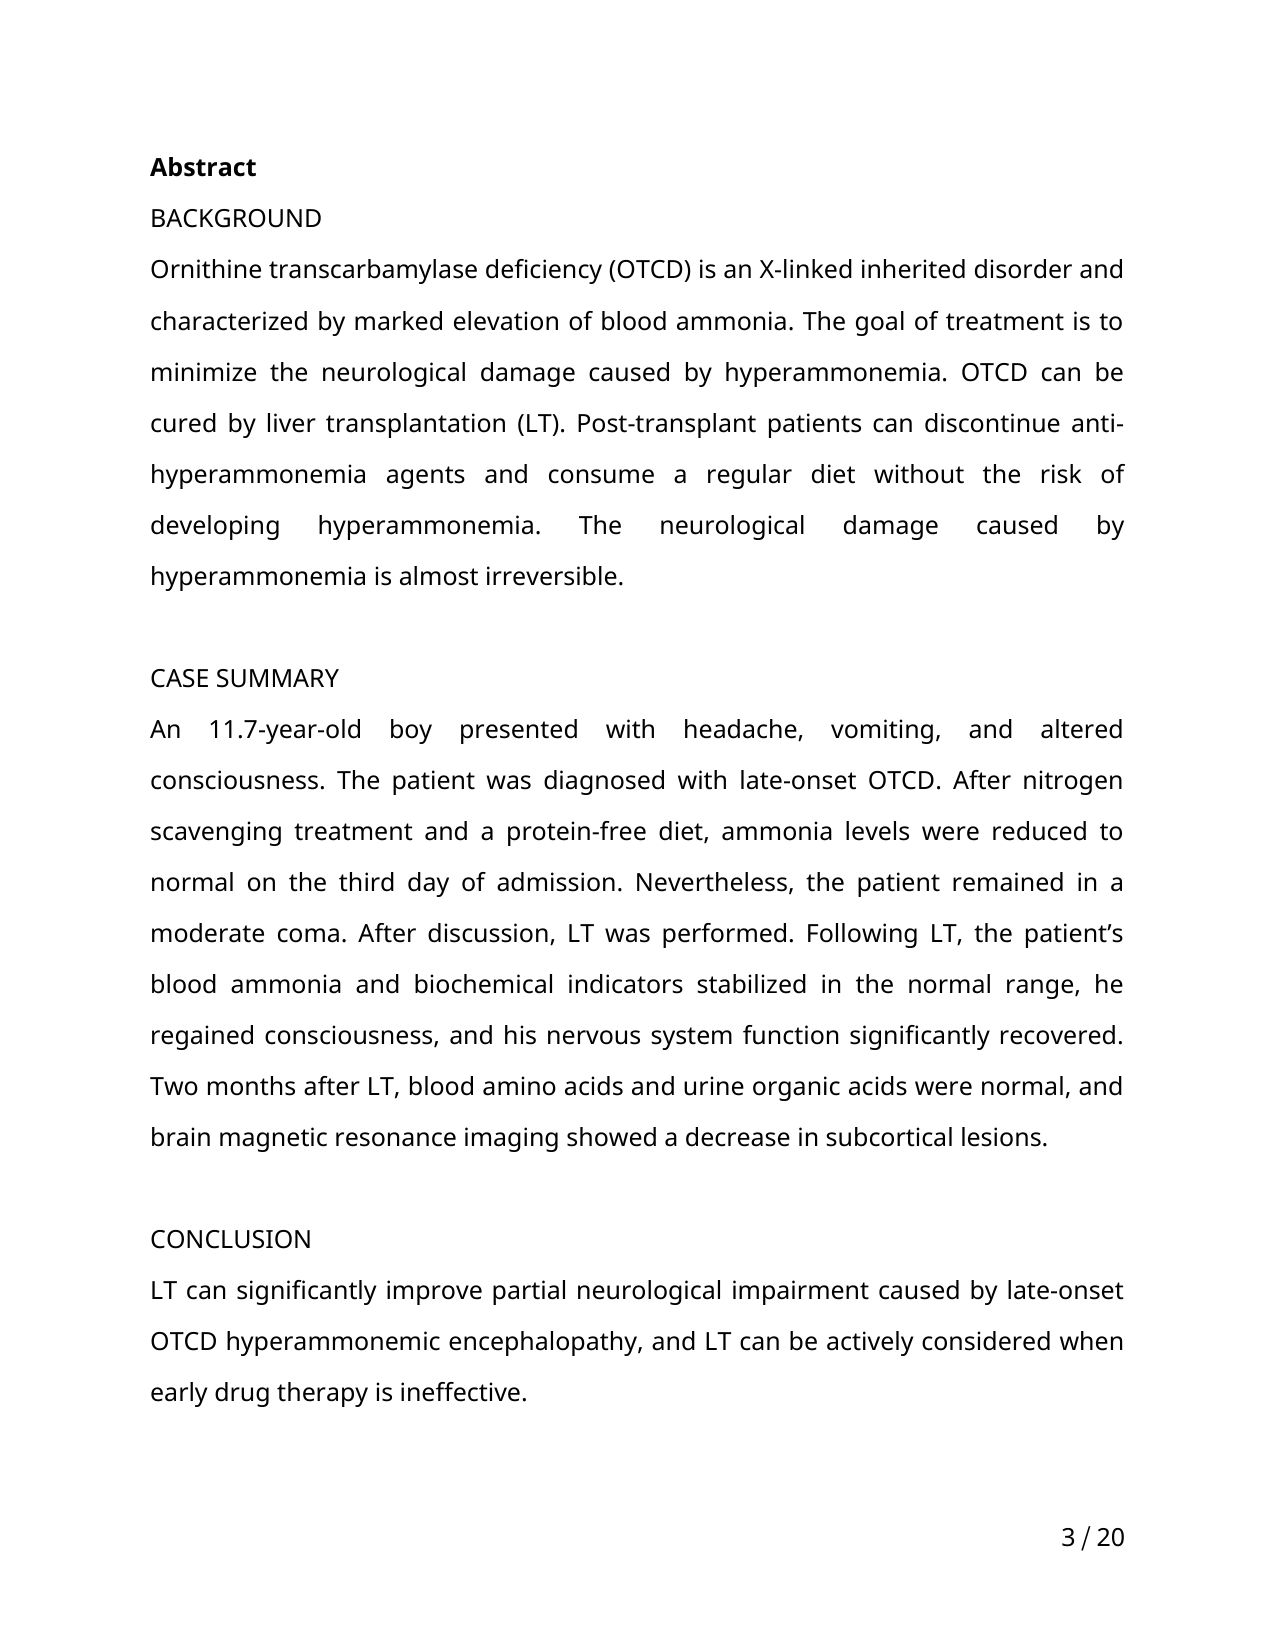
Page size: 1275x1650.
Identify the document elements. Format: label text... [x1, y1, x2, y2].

text Abstract [150, 150, 1125, 184]
text Ornithine transcarbamylase deficiency (OTCD) is an X-linked inherited disorder and characterized by marked elevation of blood ammonia. The goal of treatment is to minimize the neurological damage caused by hyperammonemia. OTCD can be cured by liver transplantation (LT). Post-transplant patients can discontinue anti- hyperammonemia agents and consume a regular diet without the risk of developing hyperammonemia. The neurological damage caused by hyperammonemia is almost irreversible. [150, 252, 1125, 592]
text BACKGROUND [150, 201, 1125, 235]
text CONCLUSION [150, 1222, 1125, 1256]
text LT can significantly improve partial neurological impairment caused by late-onset OTCD hyperammonemic encephalopathy, and LT can be actively considered when early drug therapy is ineffective. [150, 1273, 1125, 1409]
text An 11.7-year-old boy presented with headache, vomiting, and altered consciousness. The patient was diagnosed with late-onset OTCD. After nitrogen scavenging treatment and a protein-free diet, ammonia levels were reduced to normal on the third day of admission. Nevertheless, the patient remained in a moderate coma. After discussion, LT was performed. Following LT, the patient’s blood ammonia and biochemical indicators stabilized in the normal range, he regained consciousness, and his nervous system function significantly recovered. Two months after LT, blood amino acids and urine organic acids were normal, and brain magnetic resonance imaging showed a decrease in subcortical lesions. [150, 711, 1125, 1154]
text CASE SUMMARY [150, 660, 1125, 694]
